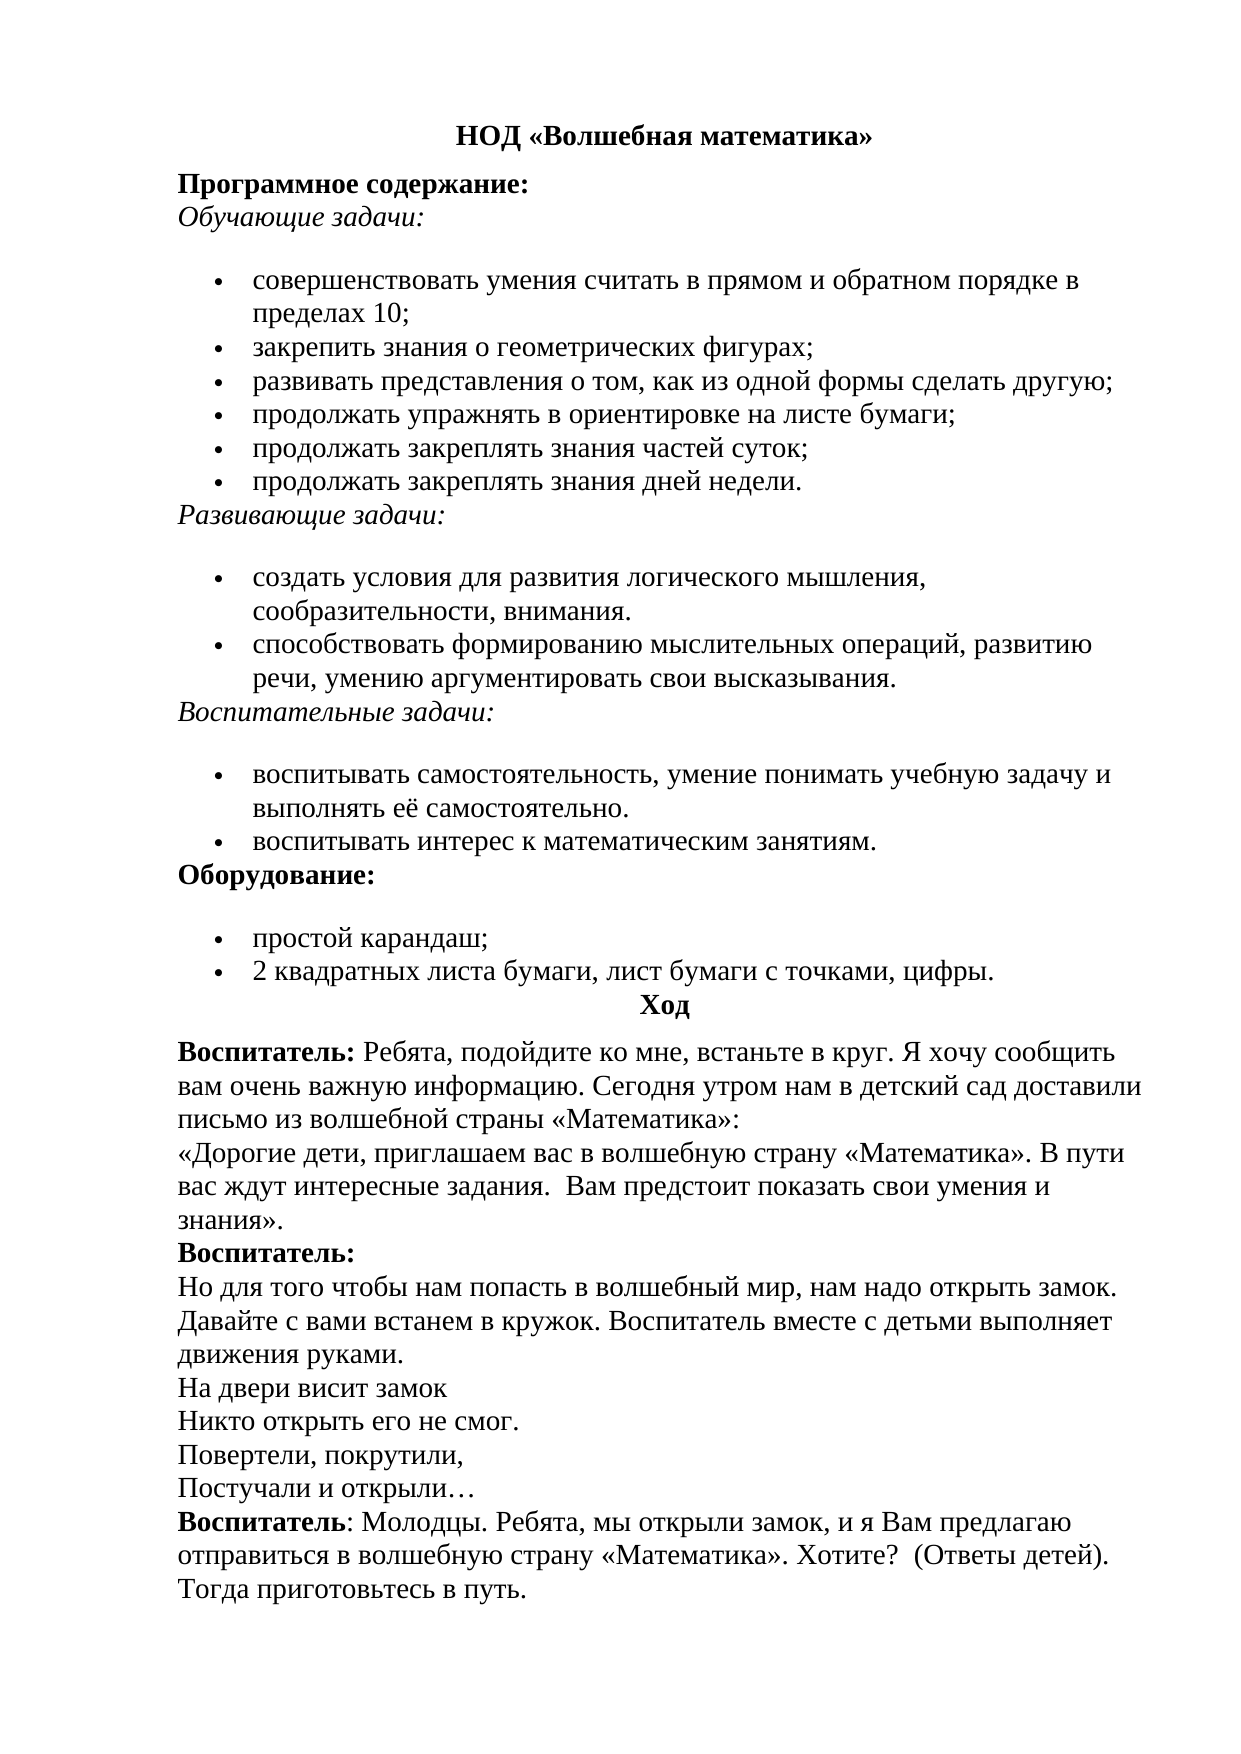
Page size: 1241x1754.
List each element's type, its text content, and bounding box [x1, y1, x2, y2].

list продолжать упражнять в ориентировке на листе бумаги; [215, 396, 1152, 430]
text Программное содержание: [177, 166, 1152, 199]
list создать условия для развития логического мышления, сообразительности, внимания. [215, 559, 1152, 627]
text Оборудование: [177, 857, 1152, 891]
list продолжать закреплять знания дней недели. [215, 463, 1152, 497]
text НОД «Волшебная математика» [177, 118, 1152, 152]
text «Дорогие дети, приглашаем вас в волшебную страну «Математика». В пути вас ждут интересные задания. Вам предстоит показать свои умения и знания». [177, 1135, 1152, 1236]
list совершенствовать умения считать в прямом и обратном порядке в пределах 10; [215, 262, 1152, 329]
text Воспитательные задачи: [177, 694, 1152, 727]
text Обучающие задачи: [177, 199, 1152, 233]
text Развивающие задачи: [177, 497, 1152, 530]
list воспитывать самостоятельность, умение понимать учебную задачу и выполнять её самостоятельно. [215, 756, 1152, 823]
list закрепить знания о геометрических фигурах; [215, 329, 1152, 363]
text Воспитатель: Ребята, подойдите ко мне, встаньте в круг. Я хочу сообщить вам очень важную информацию. Сегодня утром нам в детский сад доставили письмо из волшебной страны «Математика»: [177, 1034, 1152, 1135]
list воспитывать интерес к математическим занятиям. [215, 823, 1152, 857]
list простой карандаш; [215, 920, 1152, 953]
text Но для того чтобы нам попасть в волшебный мир, нам надо открыть замок. Давайте с вами встанем в кружок. Воспитатель вместе с детьми выполняет движения руками. [177, 1269, 1152, 1370]
list способствовать формированию мыслительных операций, развитию речи, умению аргументировать свои высказывания. [215, 627, 1152, 694]
text На двери висит замок Никто открыть его не смог. Повертели, покрутили, Постучали и открыли… [177, 1370, 1152, 1504]
text Ход [177, 987, 1152, 1020]
text Воспитатель: Молодцы. Ребята, мы открыли замок, и я Вам предлагаю отправиться в волшебную страну «Математика». Хотите? (Ответы детей). Тогда приготовьтесь в путь. [177, 1504, 1152, 1604]
text Воспитатель: [177, 1236, 1152, 1269]
list развивать представления о том, как из одной формы сделать другую; [215, 363, 1152, 396]
list продолжать закреплять знания частей суток; [215, 430, 1152, 463]
list 2 квадратных листа бумаги, лист бумаги с точками, цифры. [215, 953, 1152, 987]
